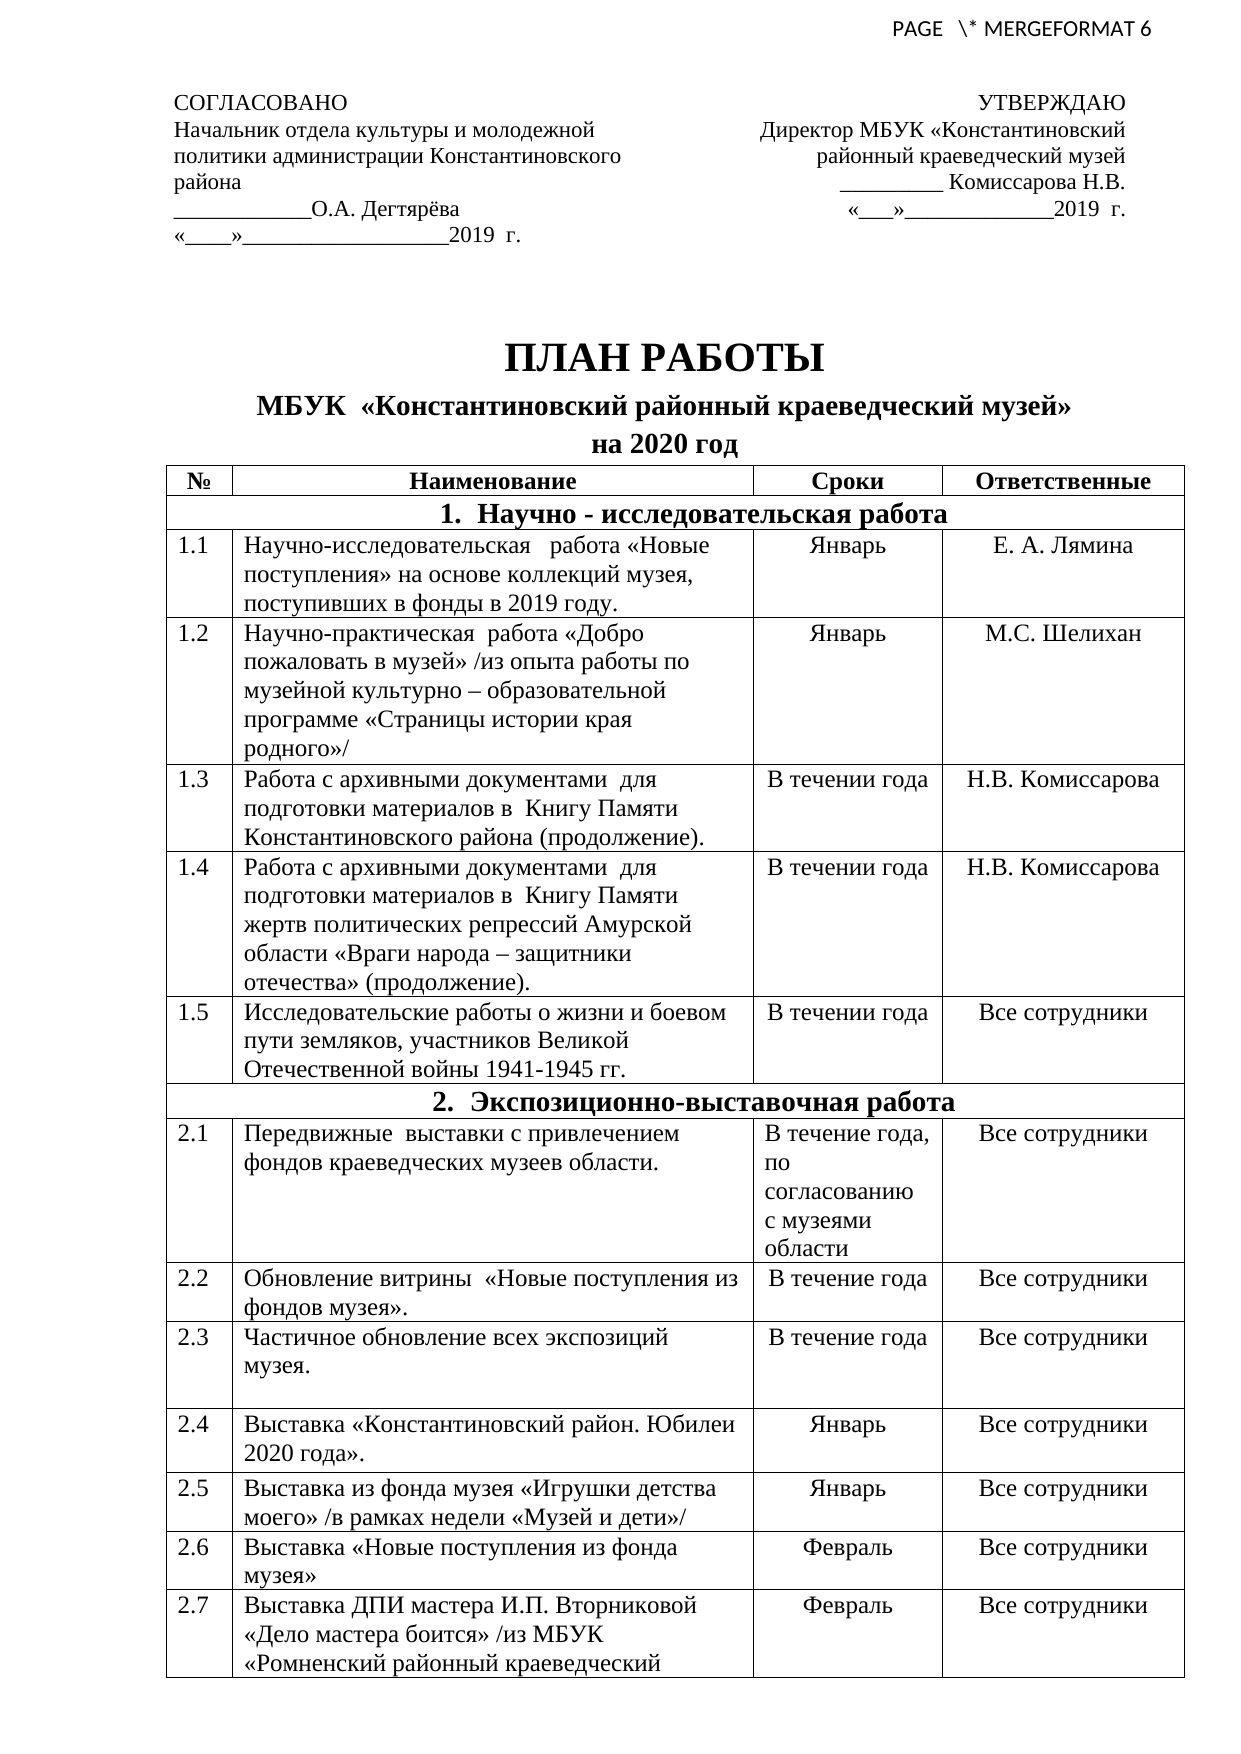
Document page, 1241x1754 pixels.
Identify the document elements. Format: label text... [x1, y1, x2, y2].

table_cell 1.3 [167, 765, 232, 851]
table_cell 1.5 [167, 997, 232, 1083]
table_cell 1.4 [167, 852, 232, 996]
table_cell М.С. Шелихан [943, 618, 1184, 763]
table_cell 2.5 [167, 1473, 232, 1531]
table_cell В течение года [754, 1322, 942, 1408]
table_header УТВЕРЖДАЮ Директор МБУК «Константиновский районный краеведческий музей _________ Комиссарова Н.В. «___»_____________2019 г. [635, 89, 1137, 247]
table_cell Выставка «Константиновский район. Юбилеи 2020 года». [233, 1409, 753, 1472]
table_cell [233, 1590, 753, 1677]
table_cell Все сотрудники [943, 1119, 1184, 1262]
table_cell Е. А. Лямина [943, 530, 1184, 617]
table_cell Февраль [754, 1590, 942, 1677]
table_cell Все сотрудники [943, 1409, 1184, 1472]
text на 2020 год [177, 426, 1152, 460]
table_cell Научно-практическая работа «Добро пожаловать в музей» /из опыта работы по музейной культурно – образовательной программе «Страницы истории края родного»/ [233, 618, 753, 763]
table_cell Н.В. Комиссарова [943, 765, 1184, 851]
table_cell 2.3 [167, 1322, 232, 1408]
table_cell Все сотрудники [943, 1532, 1184, 1589]
table_cell Работа с архивными документами для подготовки материалов в Книгу Памяти жертв политических репрессий Амурской области «Враги народа – защитники отечества» (продолжение). [233, 852, 753, 996]
table_cell В течении года [754, 997, 942, 1083]
table_cell Все сотрудники [943, 1322, 1184, 1408]
table_cell Все сотрудники [943, 997, 1184, 1083]
table_cell 1.2 [167, 618, 232, 763]
table_header СОГЛАСОВАНО Начальник отдела культуры и молодежной политики администрации Константиновского района ____________О.А. Дегтярёва «____»__________________2019 г. [163, 89, 635, 247]
table_header Наименование [233, 466, 753, 495]
table_cell Работа с архивными документами для подготовки материалов в Книгу Памяти Константиновского района (продолжение). [233, 765, 753, 851]
table_cell Февраль [754, 1532, 942, 1589]
table_cell 2.7 [167, 1590, 232, 1677]
table_cell Научно-исследовательская работа «Новые поступления» на основе коллекций музея, поступивших в фонды в 2019 году. [233, 530, 753, 617]
table_cell В течение года, по согласованию с музеями области [754, 1119, 942, 1262]
table_cell Передвижные выставки с привлечением фондов краеведческих музеев области. [233, 1119, 753, 1262]
table_cell Выставка «Новые поступления из фонда музея» [233, 1532, 753, 1589]
table_cell Январь [754, 530, 942, 617]
table_cell 2.1 [167, 1119, 232, 1262]
table_cell В течении года [754, 852, 942, 996]
table_cell Н.В. Комиссарова [943, 852, 1184, 996]
table_cell 2.2 [167, 1263, 232, 1321]
table_header Сроки [754, 466, 942, 495]
table_cell Исследовательские работы о жизни и боевом пути земляков, участников Великой Отечественной войны 1941-1945 гг. [233, 997, 753, 1083]
table_cell Все сотрудники [943, 1263, 1184, 1321]
table_cell Научно - исследовательская работа [167, 496, 1184, 529]
table_cell Январь [754, 1409, 942, 1472]
table_cell Выставка из фонда музея «Игрушки детства моего» /в рамках недели «Музей и дети»/ [233, 1473, 753, 1531]
table_cell 2.6 [167, 1532, 232, 1589]
table_cell В течение года [754, 1263, 942, 1321]
table_header № [167, 466, 232, 495]
table_cell Частичное обновление всех экспозиций музея. [233, 1322, 753, 1408]
table_cell Все сотрудники [943, 1590, 1184, 1677]
text ПЛАН РАБОТЫ [177, 333, 1152, 381]
table_cell Январь [754, 618, 942, 763]
table_cell Обновление витрины «Новые поступления из фондов музея». [233, 1263, 753, 1321]
text МБУК «Константиновский районный краеведческий музей» [177, 388, 1152, 421]
table_cell Все сотрудники [943, 1473, 1184, 1531]
table_cell Экспозиционно-выставочная работа [167, 1084, 1184, 1117]
table_cell 2.4 [167, 1409, 232, 1472]
table_cell 1.1 [167, 530, 232, 617]
table_cell Январь [754, 1473, 942, 1531]
table_cell В течении года [754, 765, 942, 851]
table_header Ответственные [943, 466, 1184, 495]
